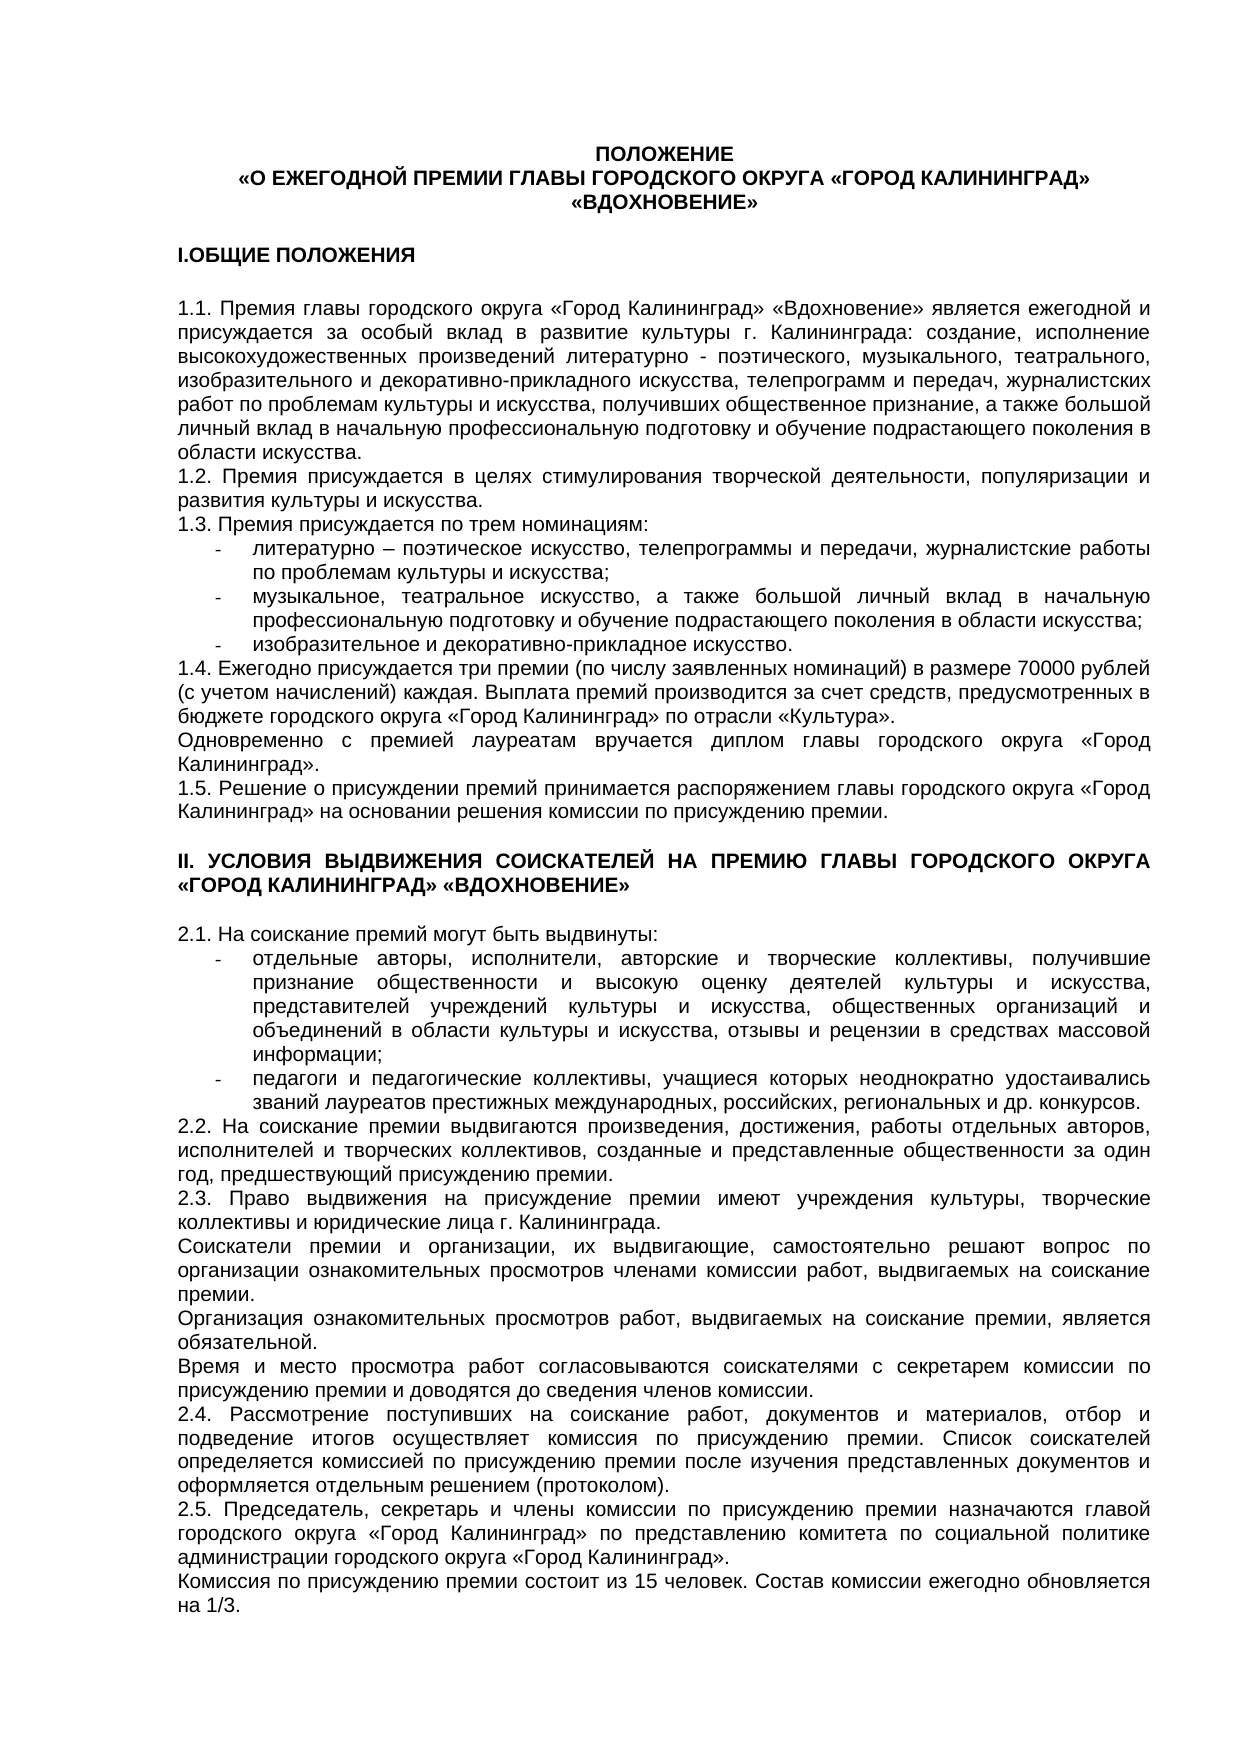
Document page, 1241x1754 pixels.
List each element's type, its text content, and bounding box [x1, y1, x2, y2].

text 2.2. На соискание премии выдвигаются произведения, достижения, работы отдельных авторов, исполнителей и творческих коллективов, созданные и представленные общественности за один год, предшествующий присуждению премии. [177, 1114, 1152, 1186]
text Комиссия по присуждению премии состоит из 15 человек. Состав комиссии ежегодно обновляется на 1/3. [177, 1569, 1152, 1617]
list музыкальное, театральное искусство, а также большой личный вклад в начальную профессиональную подготовку и обучение подрастающего поколения в области искусства; [215, 584, 1152, 632]
list отдельные авторы, исполнители, авторские и творческие коллективы, получившие признание общественности и высокую оценку деятелей культуры и искусства, представителей учреждений культуры и искусства, общественных организаций и объединений в области культуры и искусства, отзывы и рецензии в средствах массовой информации; [215, 946, 1152, 1066]
text 1.5. Решение о присуждении премий принимается распоряжением главы городского округа «Город Калининград» на основании решения комиссии по присуждению премии. [177, 775, 1152, 823]
text Организация ознакомительных просмотров работ, выдвигаемых на соискание премии, является обязательной. [177, 1306, 1152, 1353]
text ПОЛОЖЕНИЕ [177, 142, 1152, 166]
text «О ЕЖЕГОДНОЙ ПРЕМИИ ГЛАВЫ ГОРОДСКОГО ОКРУГА «ГОРОД КАЛИНИНГРАД» «ВДОХНОВЕНИЕ» [177, 166, 1152, 214]
text 1.3. Премия присуждается по трем номинациям: [177, 512, 1152, 536]
text 2.1. На соискание премий могут быть выдвинуты: [177, 922, 1152, 946]
text 2.3. Право выдвижения на присуждение премии имеют учреждения культуры, творческие коллективы и юридические лица г. Калининграда. [177, 1186, 1152, 1234]
list литературно – поэтическое искусство, телепрограммы и передачи, журналистские работы по проблемам культуры и искусства; [215, 536, 1152, 584]
text II. УСЛОВИЯ ВЫДВИЖЕНИЯ СОИСКАТЕЛЕЙ НА ПРЕМИЮ ГЛАВЫ ГОРОДСКОГО ОКРУГА «ГОРОД КАЛИНИНГРАД» «ВДОХНОВЕНИЕ» [177, 849, 1152, 897]
text 1.2. Премия присуждается в целях стимулирования творческой деятельности, популяризации и развития культуры и искусства. [177, 464, 1152, 512]
list педагоги и педагогические коллективы, учащиеся которых неоднократно удостаивались званий лауреатов престижных международных, российских, региональных и др. конкурсов. [215, 1066, 1152, 1114]
text I.ОБЩИЕ ПОЛОЖЕНИЯ [177, 243, 1152, 267]
text 1.4. Ежегодно присуждается три премии (по числу заявленных номинаций) в размере 70000 рублей (с учетом начислений) каждая. Выплата премий производится за счет средств, предусмотренных в бюджете городского округа «Город Калининград» по отрасли «Культура». [177, 656, 1152, 727]
list изобразительное и декоративно-прикладное искусство. [215, 632, 1152, 656]
text 2.5. Председатель, секретарь и члены комиссии по присуждению премии назначаются главой городского округа «Город Калининград» по представлению комитета по социальной политике администрации городского округа «Город Калининград». [177, 1497, 1152, 1569]
text 1.1. Премия главы городского округа «Город Калининград» «Вдохновение» является ежегодной и присуждается за особый вклад в развитие культуры г. Калининграда: создание, исполнение высокохудожественных произведений литературно - поэтического, музыкального, театрального, изобразительного и декоративно-прикладного искусства, телепрограмм и передач, журналистских работ по проблемам культуры и искусства, получивших общественное признание, а также большой личный вклад в начальную профессиональную подготовку и обучение подрастающего поколения в области искусства. [177, 296, 1152, 464]
text Соискатели премии и организации, их выдвигающие, самостоятельно решают вопрос по организации ознакомительных просмотров членами комиссии работ, выдвигаемых на соискание премии. [177, 1234, 1152, 1306]
text Время и место просмотра работ согласовываются соискателями с секретарем комиссии по присуждению премии и доводятся до сведения членов комиссии. [177, 1353, 1152, 1401]
text Одновременно с премией лауреатам вручается диплом главы городского округа «Город Калининград». [177, 727, 1152, 775]
text 2.4. Рассмотрение поступивших на соискание работ, документов и материалов, отбор и подведение итогов осуществляет комиссия по присуждению премии. Список соискателей определяется комиссией по присуждению премии после изучения представленных документов и оформляется отдельным решением (протоколом). [177, 1401, 1152, 1497]
